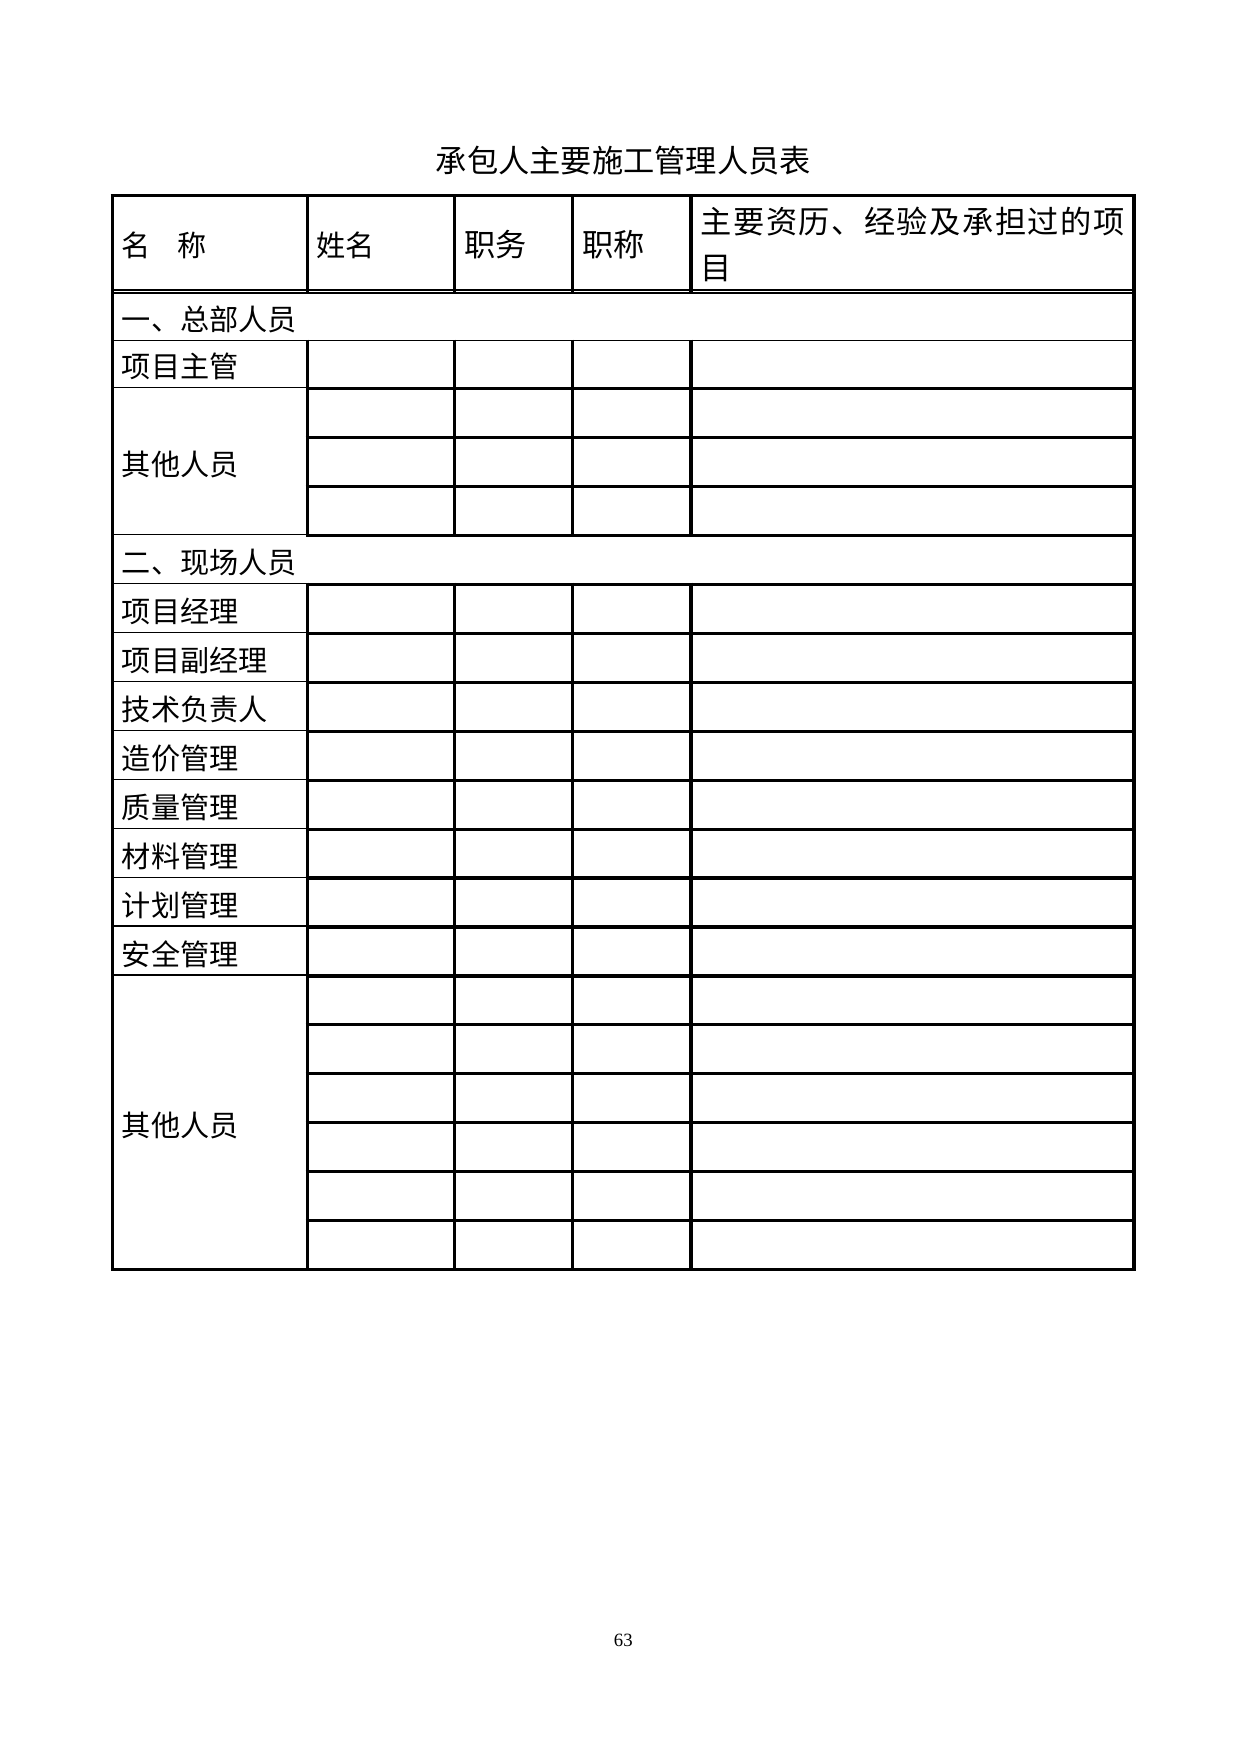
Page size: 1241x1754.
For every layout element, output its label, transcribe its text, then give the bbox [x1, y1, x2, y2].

table_cell [574, 929, 689, 974]
table_cell 材料管理 [114, 829, 306, 876]
table_cell [693, 1124, 1132, 1170]
table_cell [309, 439, 453, 485]
table_cell [574, 488, 689, 534]
table_cell [693, 1075, 1132, 1121]
table_cell [693, 831, 1132, 876]
table_cell [693, 978, 1132, 1023]
table_cell [574, 1124, 689, 1170]
table_cell [456, 978, 571, 1023]
table_cell 计划管理 [114, 878, 306, 925]
table_cell [693, 929, 1132, 974]
table_cell 造价管理 [114, 731, 306, 778]
table_cell 项目主管 [114, 341, 306, 387]
table_cell [693, 1026, 1132, 1072]
table_cell 安全管理 [114, 927, 306, 974]
table_cell [309, 880, 453, 925]
table_cell [309, 1075, 453, 1121]
table_cell [693, 341, 1132, 387]
table_cell 项目副经理 [114, 633, 306, 681]
table_cell [114, 388, 306, 436]
table_cell [456, 782, 571, 827]
table_cell [693, 488, 1132, 534]
table_cell 一、总部人员 [114, 294, 1132, 339]
table_cell [574, 880, 689, 925]
table_cell [309, 978, 453, 1023]
table_header 职务 [456, 197, 571, 289]
table_cell [309, 684, 453, 729]
table_cell [309, 929, 453, 974]
table_cell [574, 733, 689, 778]
table_header 姓名 [309, 197, 453, 289]
table_cell [456, 929, 571, 974]
table_cell [693, 635, 1132, 681]
table_header 职称 [574, 197, 689, 289]
table_cell [693, 390, 1132, 436]
table_cell 质量管理 [114, 780, 306, 827]
table_cell [574, 684, 689, 729]
table_cell [456, 1075, 571, 1121]
table_cell 项目经理 [114, 584, 306, 632]
table_cell [456, 880, 571, 925]
table_cell [309, 488, 453, 534]
table_cell [309, 782, 453, 827]
table_cell [693, 1173, 1132, 1219]
table_cell [309, 341, 453, 387]
table_cell [693, 684, 1132, 729]
table_cell [456, 1173, 571, 1219]
table_cell [456, 1026, 571, 1072]
table_cell [574, 1075, 689, 1121]
table_cell 其他人员 [114, 976, 306, 1268]
table_cell [309, 1124, 453, 1170]
table_cell [693, 782, 1132, 827]
table_cell [456, 733, 571, 778]
table_cell [574, 586, 689, 632]
table_cell [456, 488, 571, 534]
table_cell [456, 1124, 571, 1170]
table_cell [574, 1026, 689, 1072]
table_cell [574, 831, 689, 876]
table_cell [574, 439, 689, 485]
table_cell [574, 635, 689, 681]
table_cell [456, 439, 571, 485]
table_cell [693, 439, 1132, 485]
table_header 主要资历、经验及承担过的项目 [693, 197, 1132, 289]
table_cell [574, 978, 689, 1023]
table_cell [309, 635, 453, 681]
table_cell [456, 1222, 571, 1268]
table_cell [309, 733, 453, 778]
table_header 名 称 [114, 197, 306, 289]
table_cell [456, 684, 571, 729]
table_cell [574, 1173, 689, 1219]
table_cell [309, 1222, 453, 1268]
table_cell [693, 1222, 1132, 1268]
table_cell [309, 831, 453, 876]
table_cell [693, 586, 1132, 632]
table_cell [309, 586, 453, 632]
table_cell [693, 733, 1132, 778]
table_cell [574, 341, 689, 387]
table_cell [309, 1173, 453, 1219]
table_cell [114, 485, 306, 534]
table_cell [574, 1222, 689, 1268]
table_cell [456, 635, 571, 681]
table_cell [456, 586, 571, 632]
table_cell 技术负责人 [114, 682, 306, 729]
table_cell 二、现场人员 [114, 535, 1132, 583]
table_cell [456, 831, 571, 876]
table_cell [309, 390, 453, 436]
table_cell [309, 1026, 453, 1072]
text 承包人主要施工管理人员表 [124, 136, 1122, 182]
table_cell [693, 880, 1132, 925]
table_cell [456, 390, 571, 436]
table_cell [574, 390, 689, 436]
table_cell 其他人员 [114, 436, 306, 485]
table_cell [456, 341, 571, 387]
table_cell [574, 782, 689, 827]
